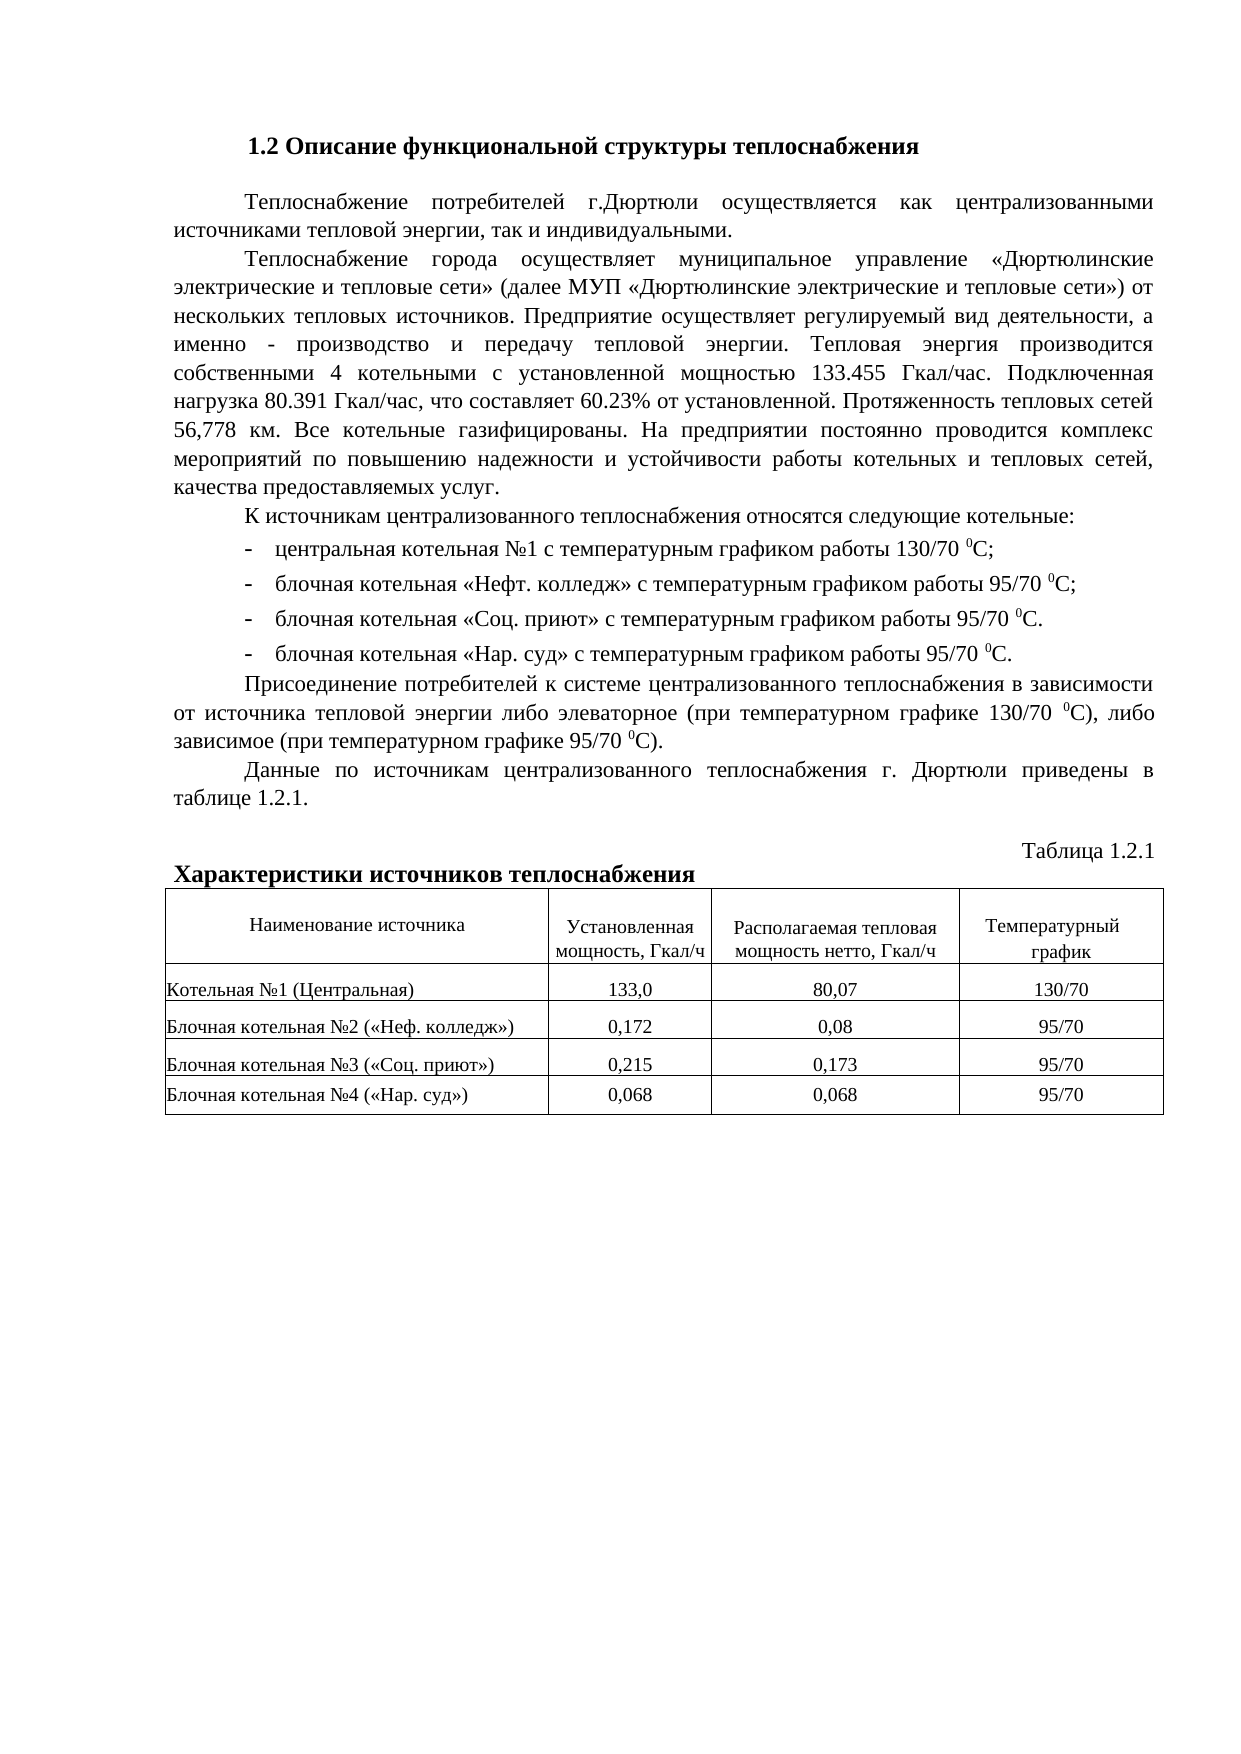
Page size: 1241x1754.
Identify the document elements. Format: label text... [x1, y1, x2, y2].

text Таблица 1.2.1 [173, 840, 1155, 863]
list блочная котельная «Нар. суд» с температурным графиком работы 95/70 0С. [173, 634, 1155, 669]
text Характеристики источников теплоснабжения [173, 863, 1155, 888]
table_cell 95/70 [960, 1076, 1163, 1114]
table_cell Котельная №1 (Центральная) [166, 964, 548, 1000]
table_cell 0,172 [549, 1001, 711, 1038]
table_cell 130/70 [960, 964, 1163, 1000]
text 1.2 Описание функциональной структуры теплоснабжения [173, 134, 1155, 159]
table_cell Блочная котельная №3 («Соц. приют») [166, 1039, 548, 1075]
table_cell 95/70 [960, 1001, 1163, 1038]
table_cell Блочная котельная №4 («Нар. суд») [166, 1076, 548, 1114]
table_cell 133,0 [549, 964, 711, 1000]
list блочная котельная «Соц. приют» с температурным графиком работы 95/70 0С. [173, 599, 1155, 634]
list центральная котельная №1 с температурным графиком работы 130/70 0С; [173, 529, 1155, 564]
table_cell 0,068 [549, 1076, 711, 1114]
table_header Наименование источника [166, 889, 548, 962]
table_header Температурный график [960, 889, 1163, 962]
table_cell 95/70 [960, 1039, 1163, 1075]
table_header Установленная мощность, Гкал/ч [549, 889, 711, 962]
text Теплоснабжение города осуществляет муниципальное управление «Дюртюлинские электрические и тепловые сети» (далее МУП «Дюртюлинские электрические и тепловые сети») от нескольких тепловых источников. Предприятие осуществляет регулируемый вид деятельности, а именно - производство и передачу тепловой энергии. Тепловая энергия производится собственными 4 котельными с установленной мощностью 133.455 Гкал/час. Подключенная нагрузка 80.391 Гкал/час, что составляет 60.23% от установленной. Протяженность тепловых сетей 56,778 км. Все котельные газифицированы. На предприятии постоянно проводится комплекс мероприятий по повышению надежности и устойчивости работы котельных и тепловых сетей, качества предоставляемых услуг. [173, 243, 1155, 500]
table_cell 0,215 [549, 1039, 711, 1075]
text Данные по источникам централизованного теплоснабжения г. Дюртюли приведены в таблице 1.2.1. [173, 754, 1155, 811]
text Теплоснабжение потребителей г.Дюртюли осуществляется как централизованными источниками тепловой энергии, так и индивидуальными. [173, 186, 1155, 243]
table_cell 0,068 [712, 1076, 959, 1114]
table_header Располагаемая тепловая мощность нетто, Гкал/ч [712, 889, 959, 962]
table_cell 0,173 [712, 1039, 959, 1075]
text Присоединение потребителей к системе централизованного теплоснабжения в зависимости от источника тепловой энергии либо элеваторное (при температурном графике 130/70 0С), либо зависимое (при температурном графике 95/70 0С). [173, 669, 1155, 754]
table_cell 0,08 [712, 1001, 959, 1038]
text К источникам централизованного теплоснабжения относятся следующие котельные: [173, 500, 1155, 529]
list блочная котельная «Нефт. колледж» с температурным графиком работы 95/70 0С; [173, 564, 1155, 599]
table_cell 80,07 [712, 964, 959, 1000]
table_cell Блочная котельная №2 («Неф. колледж») [166, 1001, 548, 1038]
